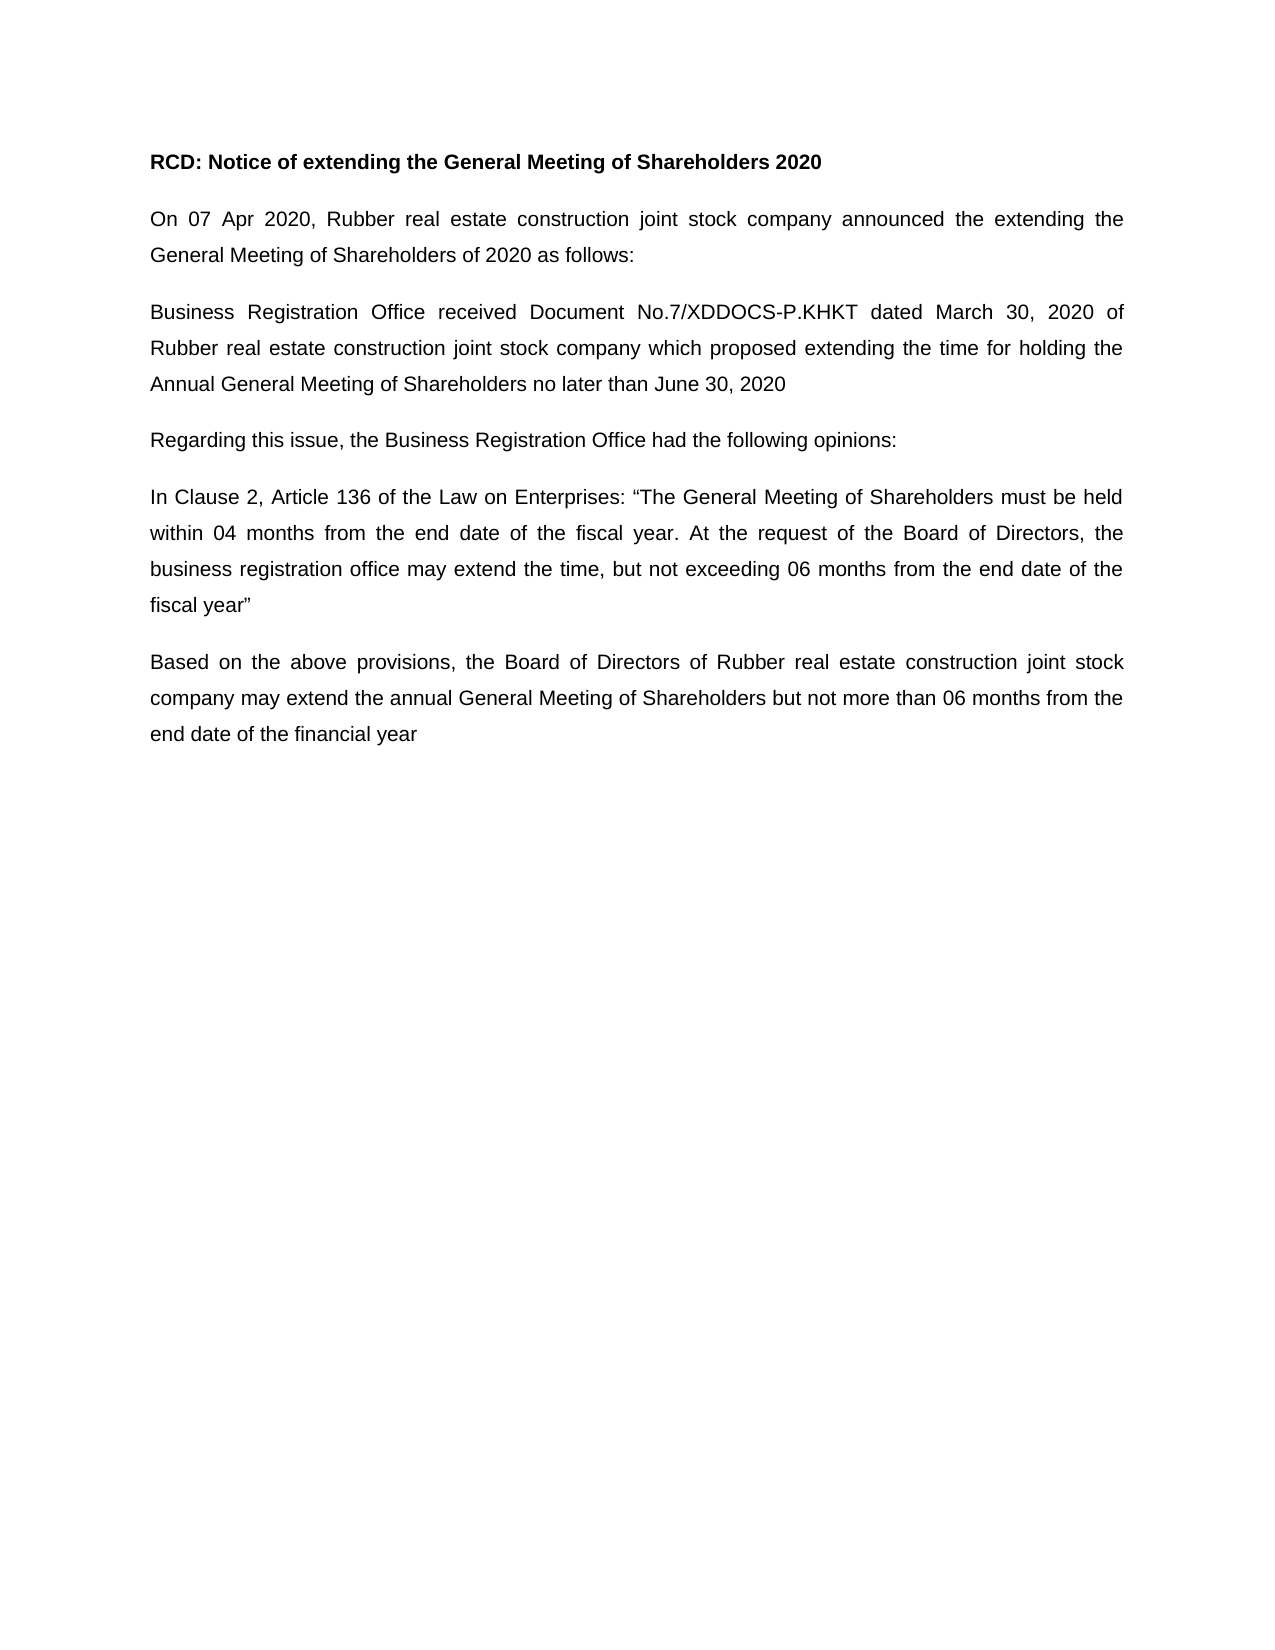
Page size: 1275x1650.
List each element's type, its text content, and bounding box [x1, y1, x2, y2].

text Business Registration Office received Document No.7/XDDOCS-P.KHKT dated March 30, 2020 of Rubber real estate construction joint stock company which proposed extending the time for holding the Annual General Meeting of Shareholders no later than June 30, 2020 [150, 299, 1125, 395]
text Based on the above provisions, the Board of Directors of Rubber real estate construction joint stock company may extend the annual General Meeting of Shareholders but not more than 06 months from the end date of the financial year [150, 649, 1125, 745]
text Regarding this issue, the Business Registration Office had the following opinions: [150, 428, 1125, 452]
text In Clause 2, Article 136 of the Law on Enterprises: “The General Meeting of Shareholders must be held within 04 months from the end date of the fiscal year. At the request of the Board of Directors, the business registration office may extend the time, but not exceeding 06 months from the end date of the fiscal year” [150, 485, 1125, 617]
text On 07 Apr 2020, Rubber real estate construction joint stock company announced the extending the General Meeting of Shareholders of 2020 as follows: [150, 207, 1125, 267]
text RCD: Notice of extending the General Meeting of Shareholders 2020 [150, 150, 1125, 174]
